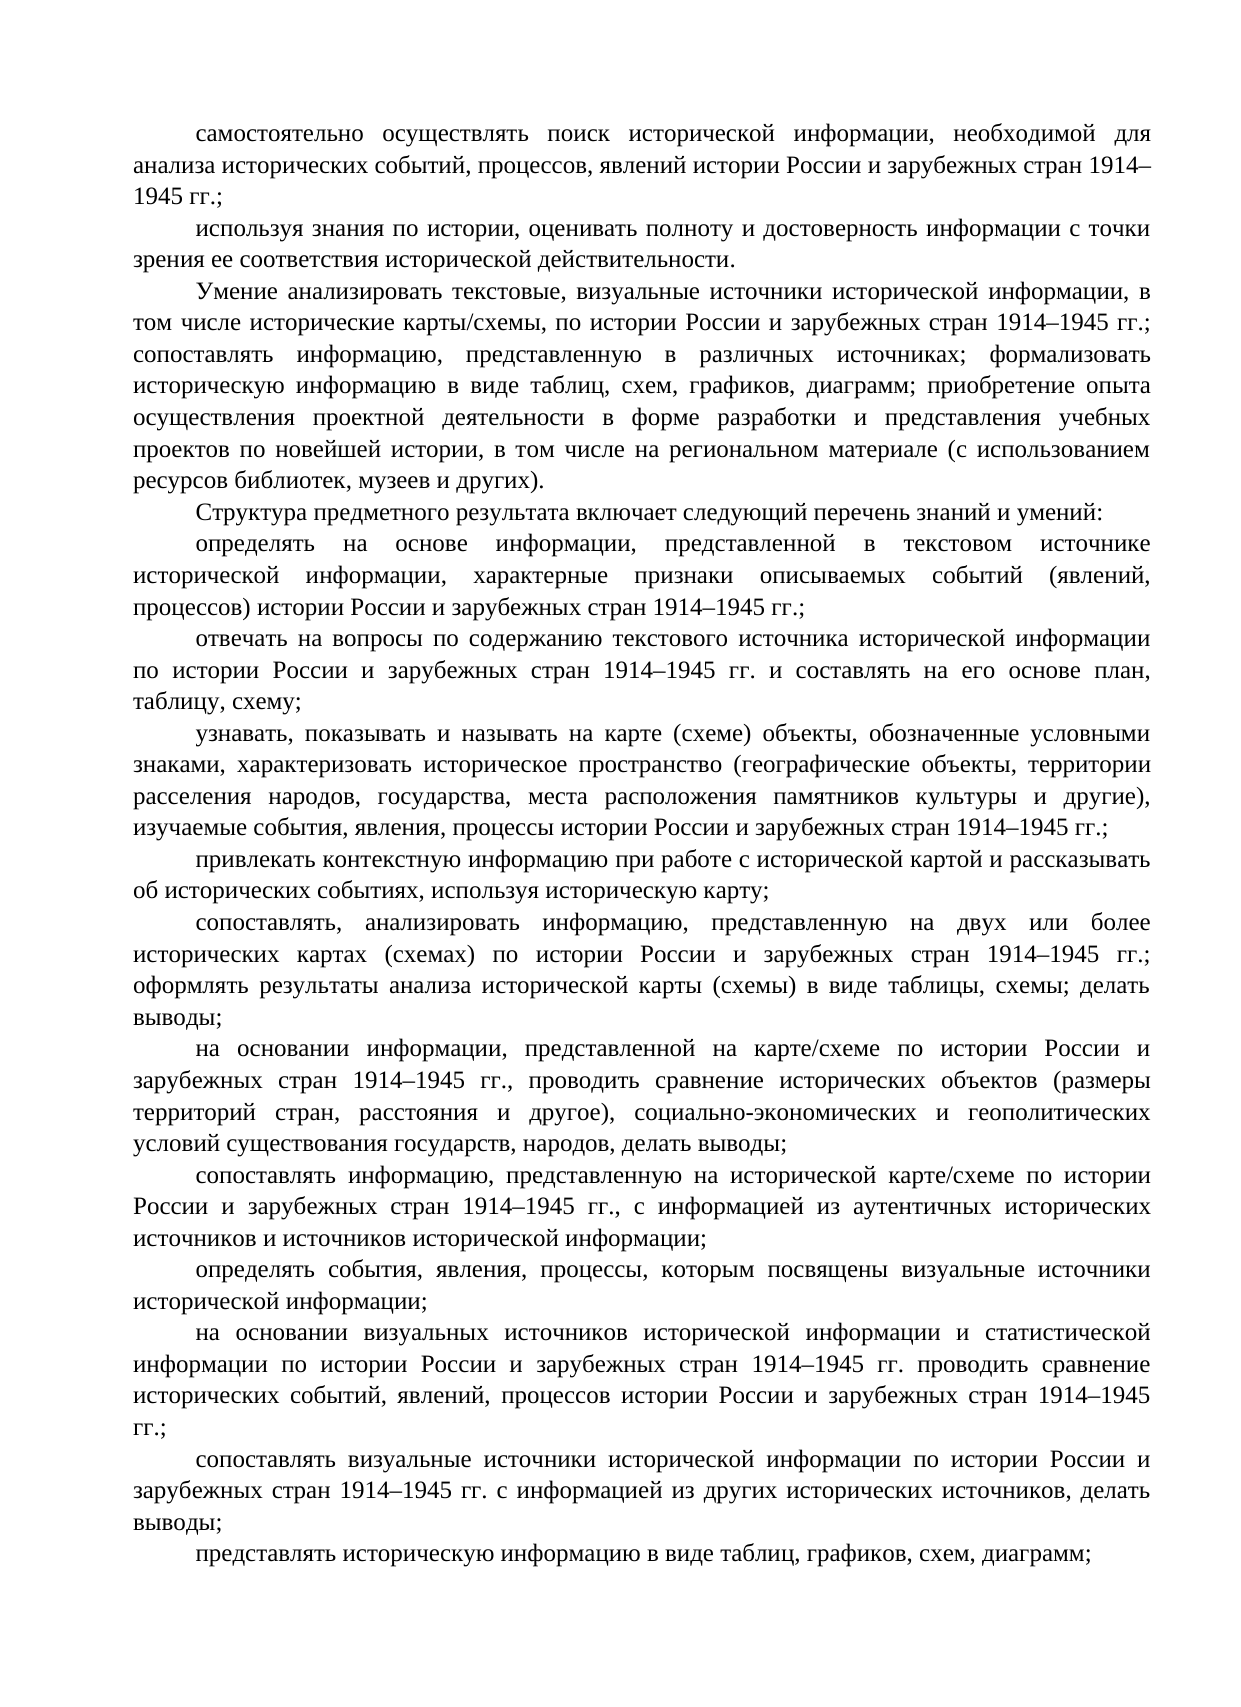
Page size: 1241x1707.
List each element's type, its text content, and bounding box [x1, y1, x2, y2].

text используя знания по истории, оценивать полноту и достоверность информации с точки зрения ее соответствия исторической действительности. [133, 213, 1152, 273]
text на основании визуальных источников исторической информации и статистической информации по истории России и зарубежных стран 1914–1945 гг. проводить сравнение исторических событий, явлений, процессов истории России и зарубежных стран 1914–1945 гг.; [133, 1317, 1152, 1441]
text самостоятельно осуществлять поиск исторической информации, необходимой для анализа исторических событий, процессов, явлений истории России и зарубежных стран 1914–1945 гг.; [133, 118, 1152, 210]
text сопоставлять информацию, представленную на исторической карте/схеме по истории России и зарубежных стран 1914–1945 гг., с информацией из аутентичных исторических источников и источников исторической информации; [133, 1160, 1152, 1252]
text узнавать, показывать и называть на карте (схеме) объекты, обозначенные условными знаками, характеризовать историческое пространство (географические объекты, территории расселения народов, государства, места расположения памятников культуры и другие), изучаемые события, явления, процессы истории России и зарубежных стран 1914–1945 гг.; [133, 718, 1152, 841]
text представлять историческую информацию в виде таблиц, графиков, схем, диаграмм; [133, 1538, 1152, 1567]
text определять события, явления, процессы, которым посвящены визуальные источники исторической информации; [133, 1254, 1152, 1315]
text на основании информации, представленной на карте/схеме по истории России и зарубежных стран 1914–1945 гг., проводить сравнение исторических объектов (размеры территорий стран, расстояния и другое), социально-экономических и геополитических условий существования государств, народов, делать выводы; [133, 1033, 1152, 1157]
text Структура предметного результата включает следующий перечень знаний и умений: [133, 497, 1152, 526]
text привлекать контекстную информацию при работе с исторической картой и рассказывать об исторических событиях, используя историческую карту; [133, 844, 1152, 904]
text сопоставлять визуальные источники исторической информации по истории России и зарубежных стран 1914–1945 гг. с информацией из других исторических источников, делать выводы; [133, 1444, 1152, 1536]
text отвечать на вопросы по содержанию текстового источника исторической информации по истории России и зарубежных стран 1914–1945 гг. и составлять на его основе план, таблицу, схему; [133, 623, 1152, 715]
text Умение анализировать текстовые, визуальные источники исторической информации, в том числе исторические карты/схемы, по истории России и зарубежных стран 1914–1945 гг.; сопоставлять информацию, представленную в различных источниках; формализовать историческую информацию в виде таблиц, схем, графиков, диаграмм; приобретение опыта осуществления проектной деятельности в форме разработки и представления учебных проектов по новейшей истории, в том числе на региональном материале (с использованием ресурсов библиотек, музеев и других). [133, 276, 1152, 494]
text определять на основе информации, представленной в текстовом источнике исторической информации, характерные признаки описываемых событий (явлений, процессов) истории России и зарубежных стран 1914–1945 гг.; [133, 528, 1152, 620]
text сопоставлять, анализировать информацию, представленную на двух или более исторических картах (схемах) по истории России и зарубежных стран 1914–1945 гг.; оформлять результаты анализа исторической карты (схемы) в виде таблицы, схемы; делать выводы; [133, 907, 1152, 1031]
